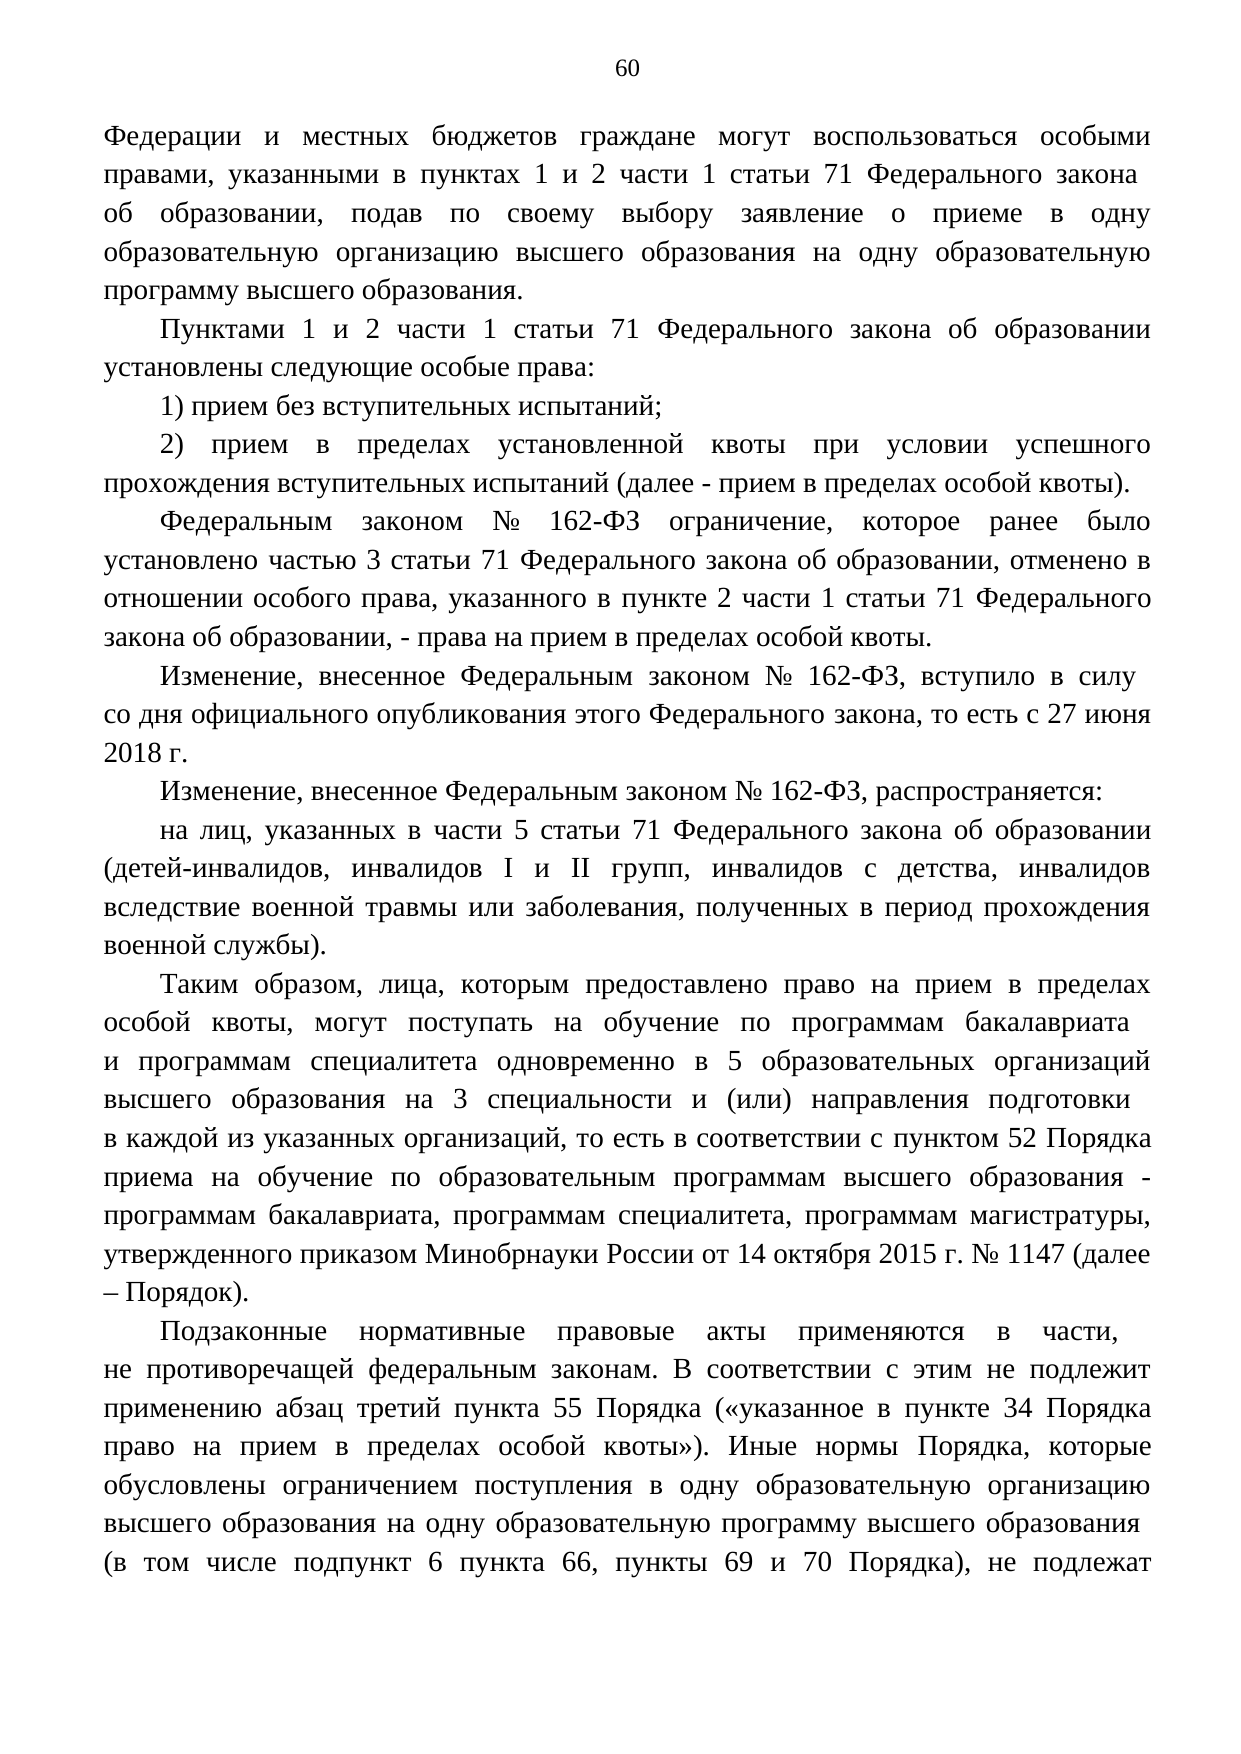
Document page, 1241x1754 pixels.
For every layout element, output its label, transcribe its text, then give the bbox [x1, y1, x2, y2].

text Изменение, внесенное Федеральным законом № 162-ФЗ, распространяется: [103, 773, 1152, 807]
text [103, 1313, 1152, 1578]
text Федеральным законом № 162-ФЗ ограничение, которое ранее было установлено частью 3 статьи 71 Федерального закона об образовании, отменено в отношении особого права, указанного в пункте 2 части 1 статьи 71 Федерального закона об образовании, - права на прием в пределах особой квоты. [103, 503, 1152, 653]
text Таким образом, лица, которым предоставлено право на прием в пределах особой квоты, могут поступать на обучение по программам бакалавриата и программам специалитета одновременно в 5 образовательных организаций высшего образования на 3 специальности и (или) направления подготовки в каждой из указанных организаций, то есть в соответствии с пунктом 52 Порядка приема на обучение по образовательным программам высшего образования - программам бакалавриата, программам специалитета, программам магистратуры, утвержденного приказом Минобрнауки России от 14 октября 2015 г. № 1147 (далее – Порядок). [103, 966, 1152, 1308]
text 2) прием в пределах установленной квоты при условии успешного прохождения вступительных испытаний (далее - прием в пределах особой квоты). [103, 426, 1152, 498]
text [103, 118, 1152, 306]
text Изменение, внесенное Федеральным законом № 162-ФЗ, вступило в силу со дня официального опубликования этого Федерального закона, то есть с 27 июня 2018 г. [103, 658, 1152, 768]
text на лиц, указанных в части 5 статьи 71 Федерального закона об образовании (детей-инвалидов, инвалидов I и II групп, инвалидов с детства, инвалидов вследствие военной травмы или заболевания, полученных в период прохождения военной службы). [103, 812, 1152, 961]
text Пунктами 1 и 2 части 1 статьи 71 Федерального закона об образовании установлены следующие особые права: [103, 311, 1152, 383]
text 1) прием без вступительных испытаний; [103, 388, 1152, 421]
